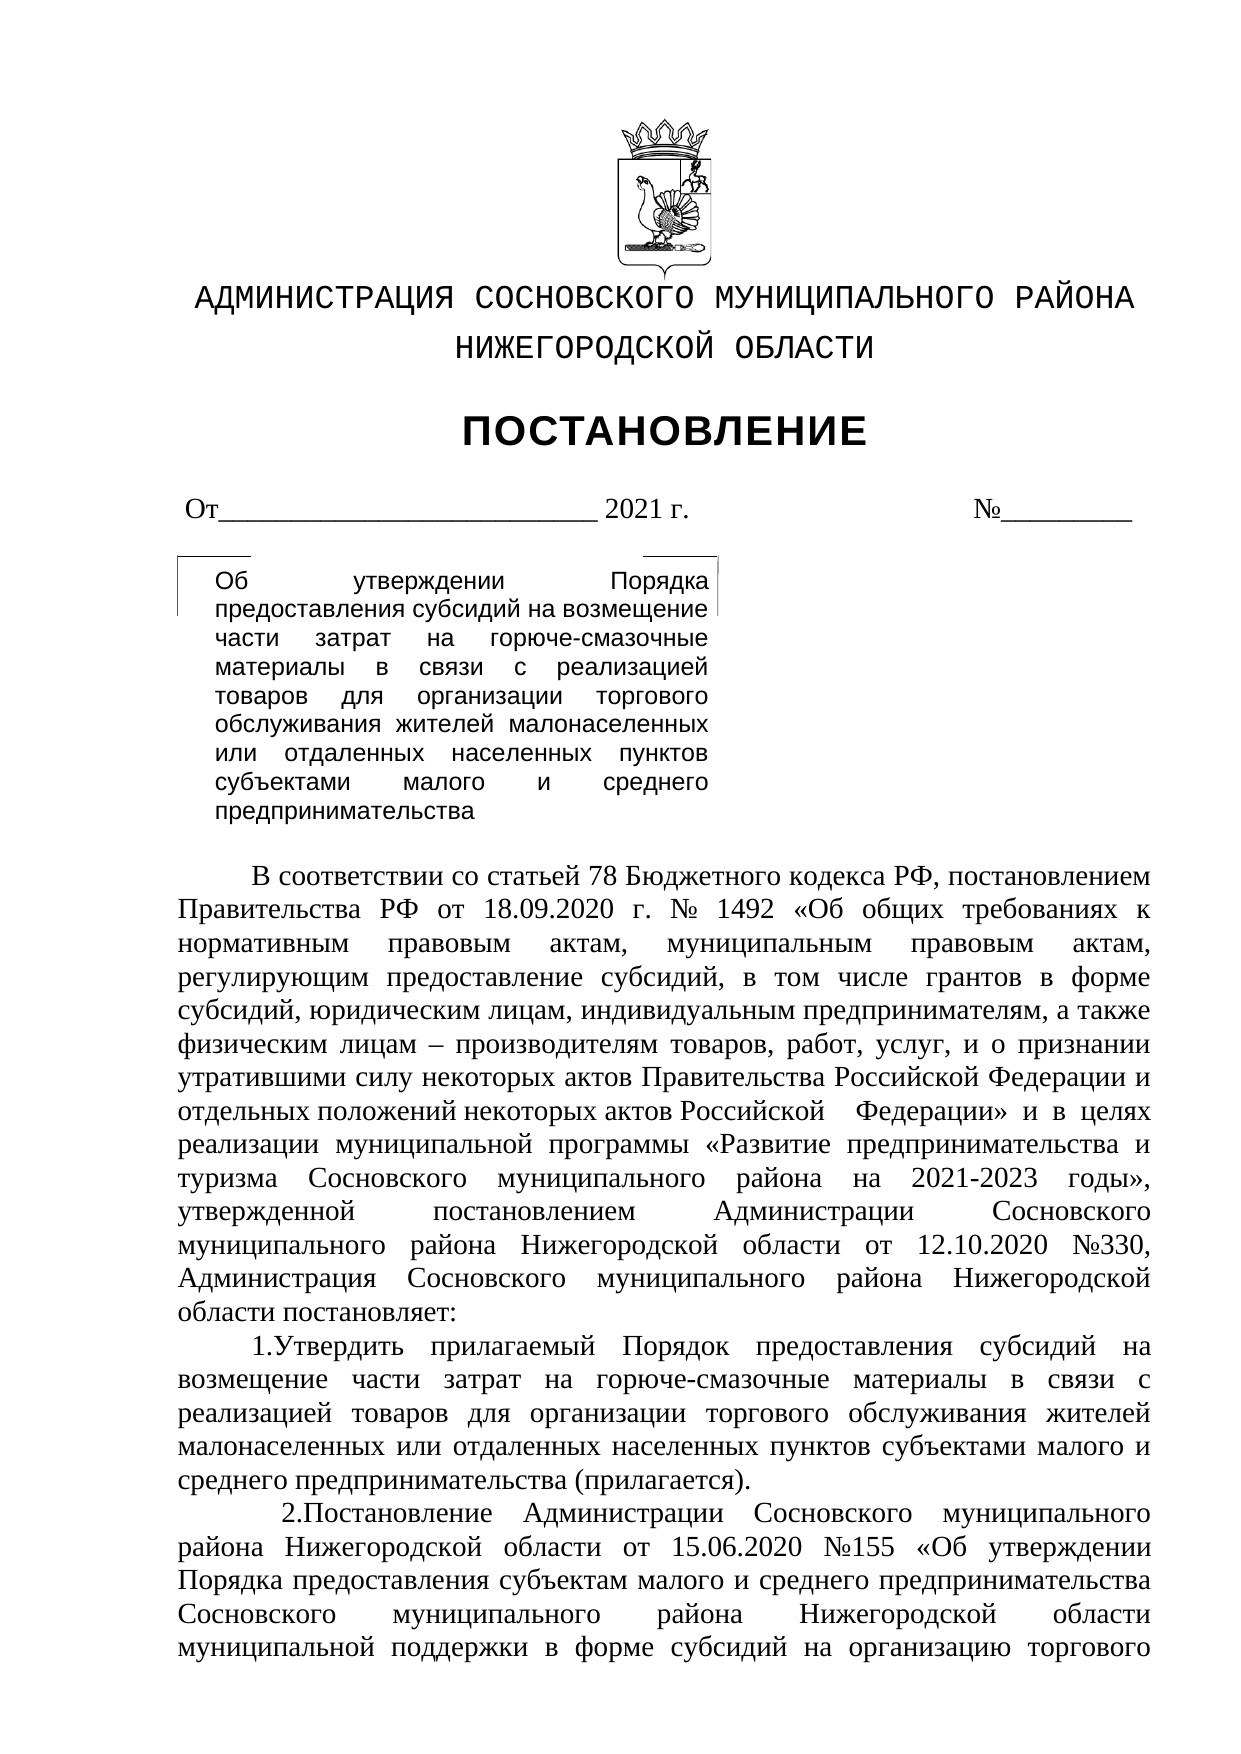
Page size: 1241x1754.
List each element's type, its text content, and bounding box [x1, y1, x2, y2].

text В соответствии со статьей 78 Бюджетного кодекса РФ, постановлением Правительства РФ от 18.09.2020 г. № 1492 «Об общих требованиях к нормативным правовым актам, муниципальным правовым актам, регулирующим предоставление субсидий, в том числе грантов в форме субсидий, юридическим лицам, индивидуальным предпринимателям, а также физическим лицам – производителям товаров, работ, услуг, и о признании утратившими силу некоторых актов Правительства Российской Федерации и отдельных положений некоторых актов Российской Федерации» и в целях реализации муниципальной программы «Развитие предпринимательства и туризма Сосновского муниципального района на 2021-2023 годы», утвержденной постановлением Администрации Сосновского муниципального района Нижегородской области от 12.10.2020 №330, Администрация Сосновского муниципального района Нижегородской области постановляет: [177, 858, 1152, 1328]
text АДМИНИСТРАЦИЯ СОСНОВСКОГО МУНИЦИПАЛЬНОГО РАЙОНА [177, 281, 1152, 318]
text ПОСТАНОВЛЕНИЕ [177, 406, 1152, 454]
text 1.Утвердить прилагаемый Порядок предоставления субсидий на возмещение части затрат на горюче-смазочные материалы в связи с реализацией товаров для организации торгового обслуживания жителей малонаселенных или отдаленных населенных пунктов субъектами малого и среднего предпринимательства (прилагается). [177, 1328, 1152, 1495]
text НИЖЕГОРОДСКОЙ ОБЛАСТИ [177, 331, 1152, 369]
picture [617, 118, 712, 281]
table_header Об утверждении Порядка предоставления субсидий на возмещение части затрат на горюче-смазочные материалы в связи с реализацией товаров для организации торгового обслуживания жителей малонаселенных или отдаленных населенных пунктов субъектами малого и среднего предпринимательства [203, 566, 720, 824]
text От__________________________ 2021 г. №_________ [177, 492, 1152, 525]
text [177, 1495, 1152, 1663]
